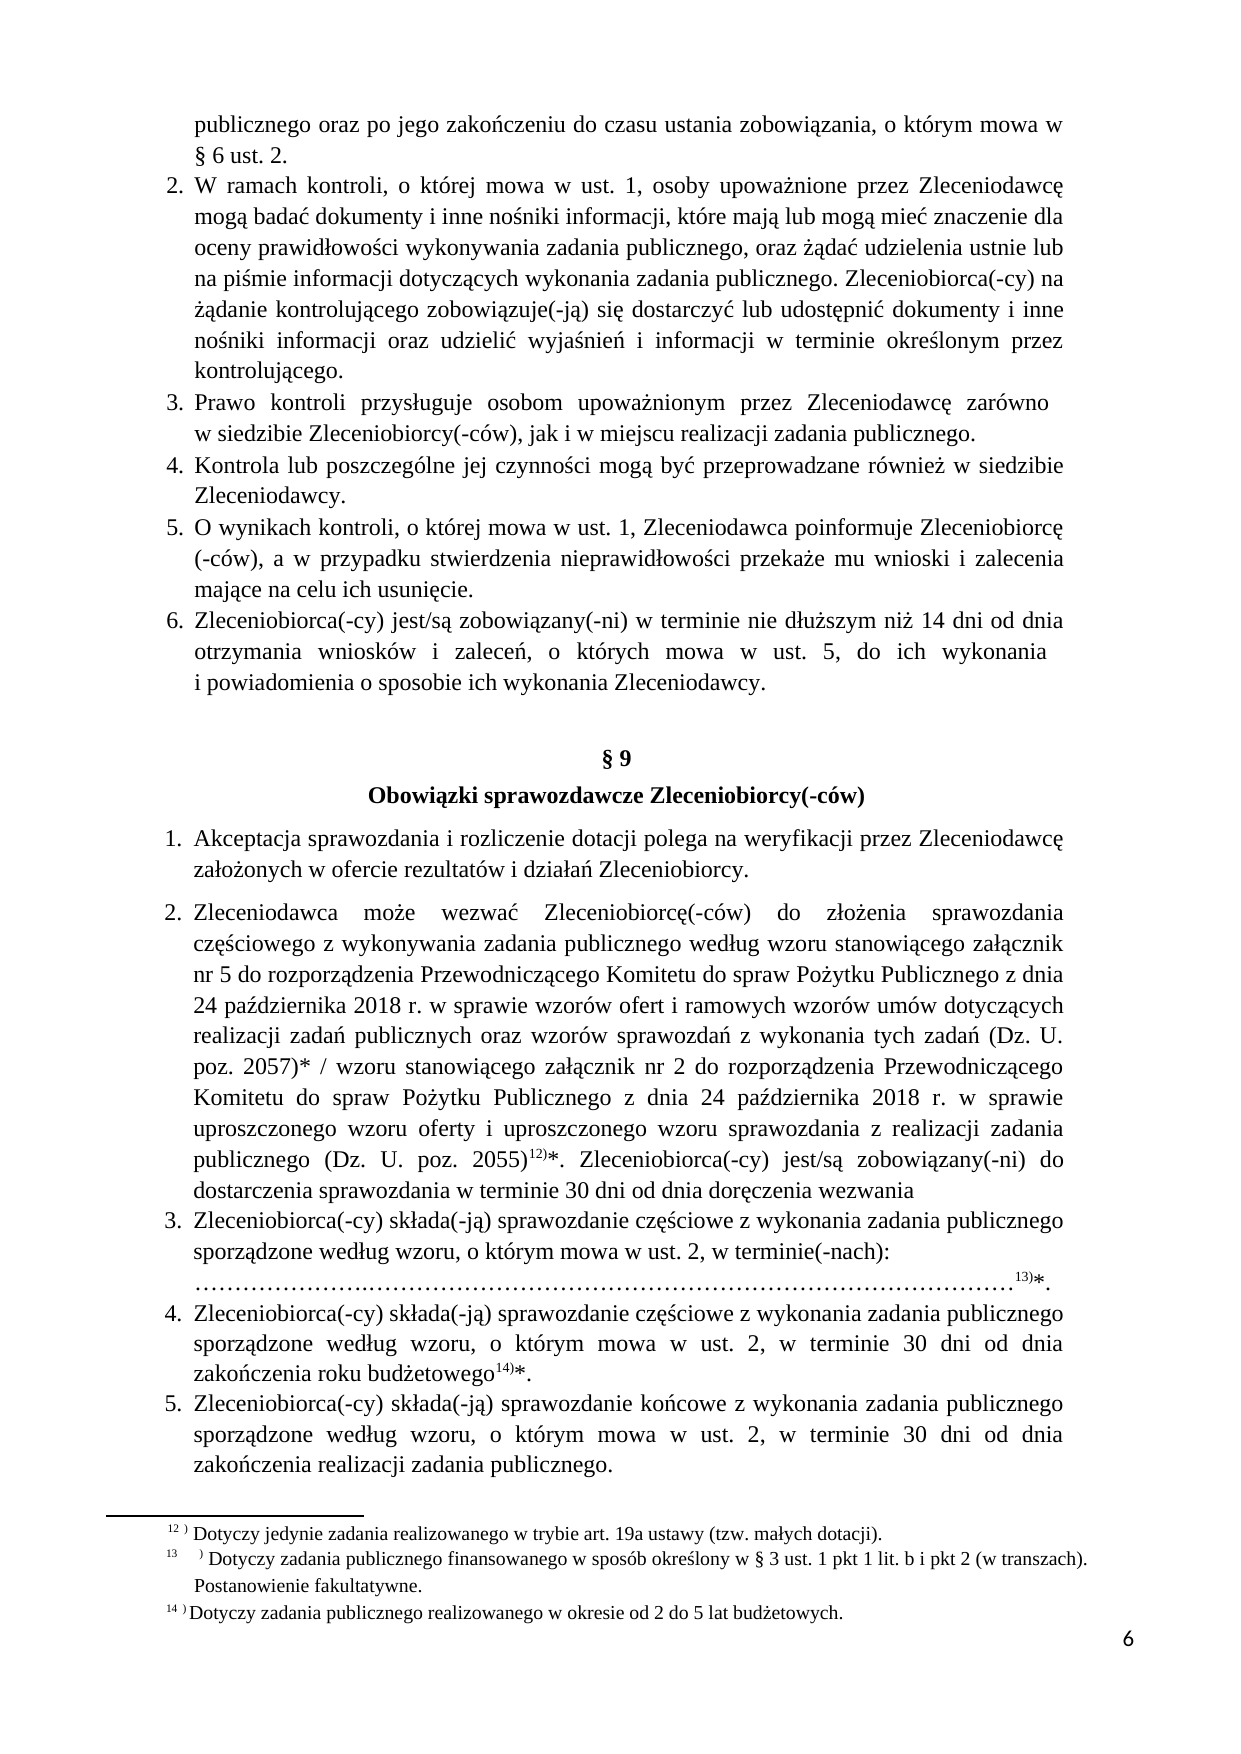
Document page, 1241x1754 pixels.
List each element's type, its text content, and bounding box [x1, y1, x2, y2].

list Zleceniobiorca(-cy) jest/są zobowiązany(-ni) w terminie nie dłuższym niż 14 dni od dnia otrzymania wniosków i zaleceń, o których mowa w ust. 5, do ich wykonania i powiadomienia o sposobie ich wykonania Zleceniodawcy. [166, 607, 1065, 696]
list Zleceniobiorca(-cy) składa(-ją) sprawozdanie końcowe z wykonania zadania publicznego sporządzone według wzoru, o którym mowa w ust. 2, w terminie 30 dni od dnia zakończenia realizacji zadania publicznego. [164, 1389, 1065, 1478]
list Zleceniobiorca(-cy) składa(-ją) sprawozdanie częściowe z wykonania zadania publicznego sporządzone według wzoru, o którym mowa w ust. 2, w terminie 30 dni od dnia zakończenia roku budżetowego)*. [164, 1298, 1065, 1387]
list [166, 110, 1065, 168]
list Prawo kontroli przysługuje osobom upoważnionym przez Zleceniodawcę zarówno w siedzibie Zleceniobiorcy(-ców), jak i w miejscu realizacji zadania publicznego. [166, 388, 1065, 447]
text ………………….………………………………………………………………………)*. [194, 1268, 1065, 1296]
list Zleceniodawca może wezwać Zleceniobiorcę(-ców) do złożenia sprawozdania częściowego z wykonywania zadania publicznego według wzoru stanowiącego załącznik nr 5 do rozporządzenia Przewodniczącego Komitetu do spraw Pożytku Publicznego z dnia 24 października 2018 r. w sprawie wzorów ofert i ramowych wzorów umów dotyczących realizacji zadań publicznych oraz wzorów sprawozdań z wykonania tych zadań (Dz. U. poz. 2057)* / wzoru stanowiącego załącznik nr 2 do rozporządzenia Przewodniczącego Komitetu do spraw Pożytku Publicznego z dnia 24 października 2018 r. w sprawie uproszczonego wzoru oferty i uproszczonego wzoru sprawozdania z realizacji zadania publicznego (Dz. U. poz. 2055))*. Zleceniobiorca(-cy) jest/są zobowiązany(-ni) do dostarczenia sprawozdania w terminie 30 dni od dnia doręczenia wezwania [164, 898, 1065, 1203]
list Akceptacja sprawozdania i rozliczenie dotacji polega na weryfikacji przez Zleceniodawcę założonych w ofercie rezultatów i działań Zleceniobiorcy. [164, 824, 1065, 882]
list Zleceniobiorca(-cy) składa(-ją) sprawozdanie częściowe z wykonania zadania publicznego sporządzone według wzoru, o którym mowa w ust. 2, w terminie(-nach): [164, 1207, 1065, 1265]
list O wynikach kontroli, o której mowa w ust. 1, Zleceniodawca poinformuje Zleceniobiorcę (-ców), a w przypadku stwierdzenia nieprawidłowości przekaże mu wnioski i zalecenia mające na celu ich usunięcie. [166, 513, 1065, 602]
list Kontrola lub poszczególne jej czynności mogą być przeprowadzane również w siedzibie Zleceniodawcy. [166, 451, 1065, 509]
text § 9 [174, 744, 1059, 772]
text Obowiązki sprawozdawcze Zleceniobiorcy(-ców) [174, 781, 1059, 809]
list W ramach kontroli, o której mowa w ust. 1, osoby upoważnione przez Zleceniodawcę mogą badać dokumenty i inne nośniki informacji, które mają lub mogą mieć znaczenie dla oceny prawidłowości wykonywania zadania publicznego, oraz żądać udzielenia ustnie lub na piśmie informacji dotyczących wykonania zadania publicznego. Zleceniobiorca(-cy) na żądanie kontrolującego zobowiązuje(-ją) się dostarczyć lub udostępnić dokumenty i inne nośniki informacji oraz udzielić wyjaśnień i informacji w terminie określonym przez kontrolującego. [166, 172, 1065, 384]
